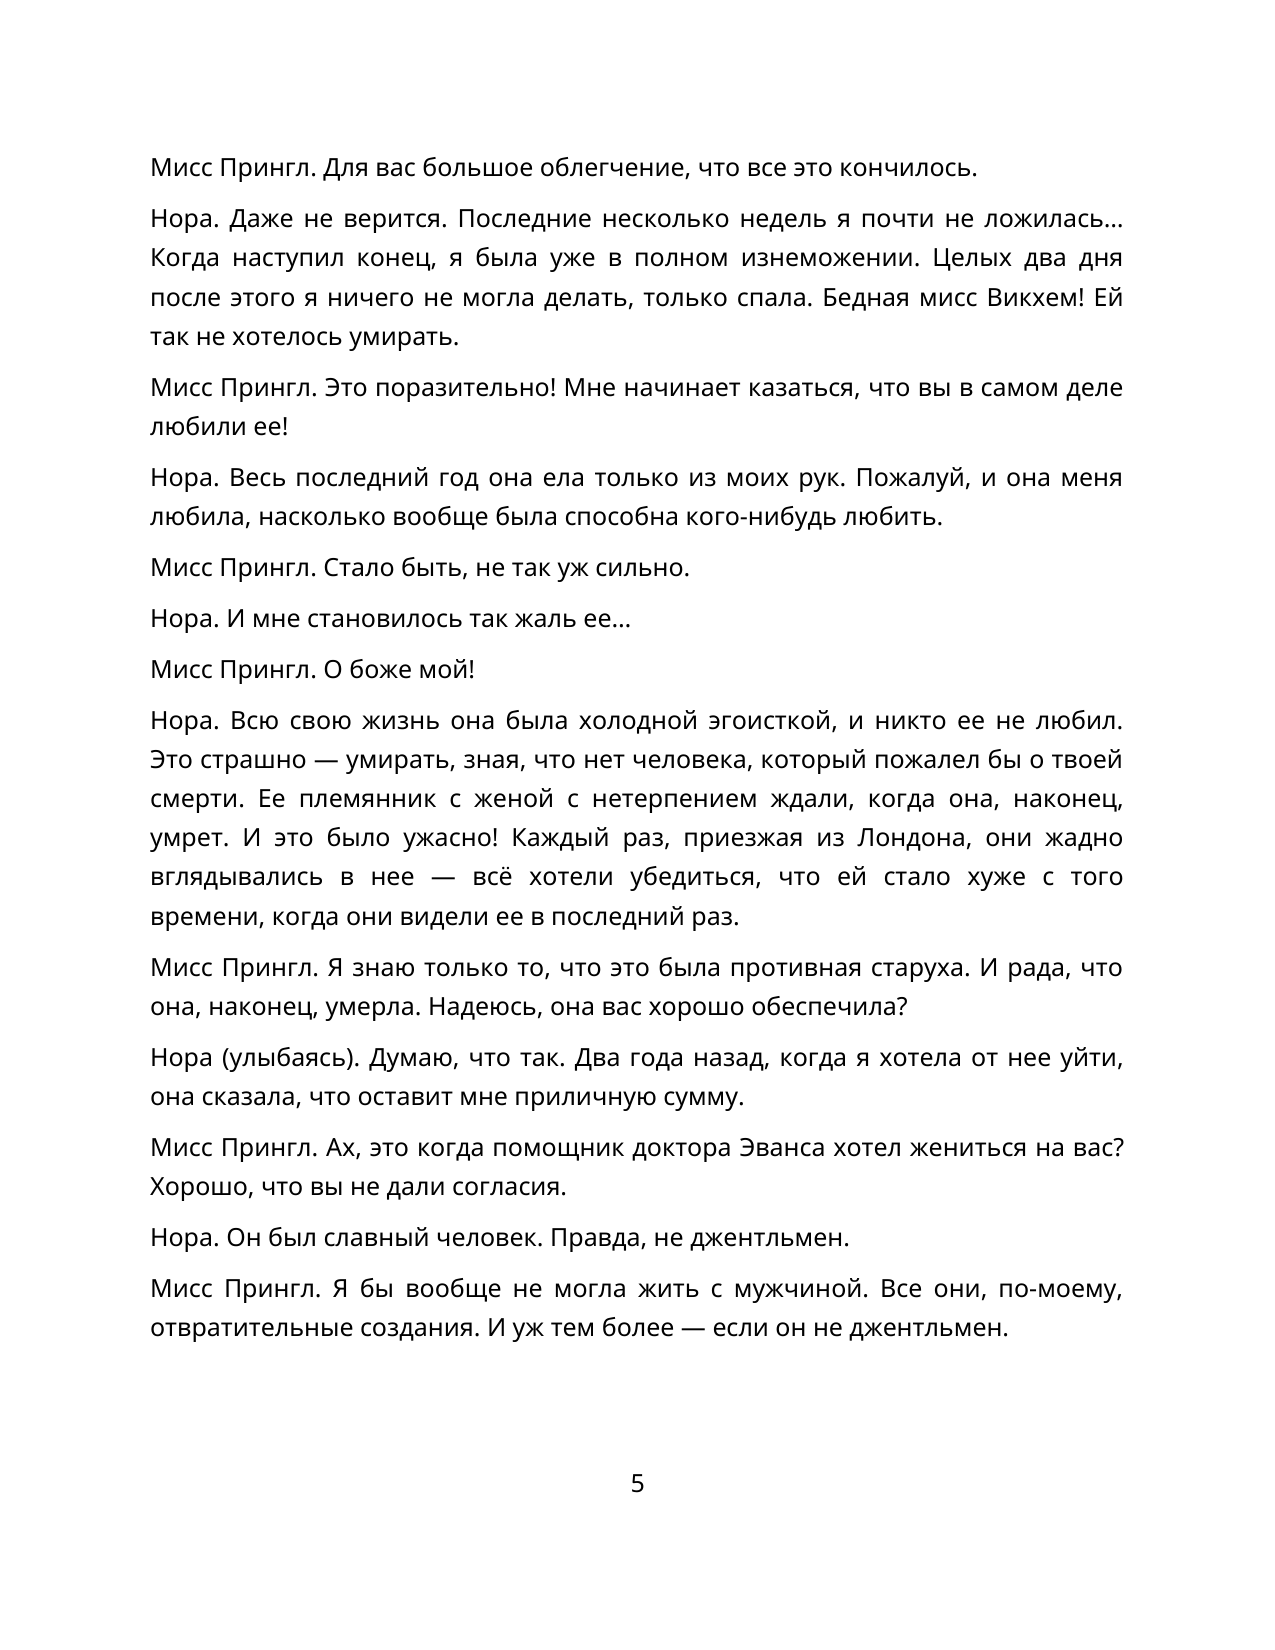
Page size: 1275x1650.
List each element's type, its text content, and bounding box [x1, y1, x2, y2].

text Мисс Прингл. Я знаю только то, что это была противная старуха. И рада, что она, наконец, умерла. Надеюсь, она вас хорошо обеспечила? [150, 949, 1125, 1022]
text Мисс Прингл. Я бы вообще не могла жить с мужчиной. Все они, по-моему, отвратительные создания. И уж тем более — если он не джентльмен. [150, 1270, 1125, 1344]
text Мисс Прингл. Для вас большое облегчение, что все это кончилось. [150, 150, 1125, 184]
text Нора. Всю свою жизнь она была холодной эгоисткой, и никто ее не любил. Это страшно — умирать, зная, что нет человека, который пожалел бы о твоей смерти. Ее племянник с женой с нетерпением ждали, когда она, наконец, умрет. И это было ужасно! Каждый раз, приезжая из Лондона, они жадно вглядывались в нее — всё хотели убедиться, что ей стало хуже с того времени, когда они видели ее в последний раз. [150, 702, 1125, 932]
text Мисс Прингл. Стало быть, не так уж сильно. [150, 549, 1125, 584]
text Мисс Прингл. Ах, это когда помощник доктора Эванса хотел жениться на вас? Хорошо, что вы не дали согласия. [150, 1129, 1125, 1203]
text Нора (улыбаясь). Думаю, что так. Два года назад, когда я хотела от нее уйти, она сказала, что оставит мне приличную сумму. [150, 1039, 1125, 1112]
text Мисс Прингл. О боже мой! [150, 651, 1125, 686]
text Мисс Прингл. Это поразительно! Мне начинает казаться, что вы в самом деле любили ее! [150, 369, 1125, 443]
text Нора. Весь последний год она ела только из моих рук. Пожалуй, и она меня любила, насколько вообще была способна кого-нибудь любить. [150, 459, 1125, 533]
text Нора. Он был славный человек. Правда, не джентльмен. [150, 1219, 1125, 1253]
text Нора. Даже не верится. Последние несколько недель я почти не ложилась… Когда наступил конец, я была уже в полном изнеможении. Целых два дня после этого я ничего не могла делать, только спала. Бедная мисс Викхем! Ей так не хотелось умирать. [150, 201, 1125, 352]
text Нора. И мне становилось так жаль ее… [150, 601, 1125, 634]
